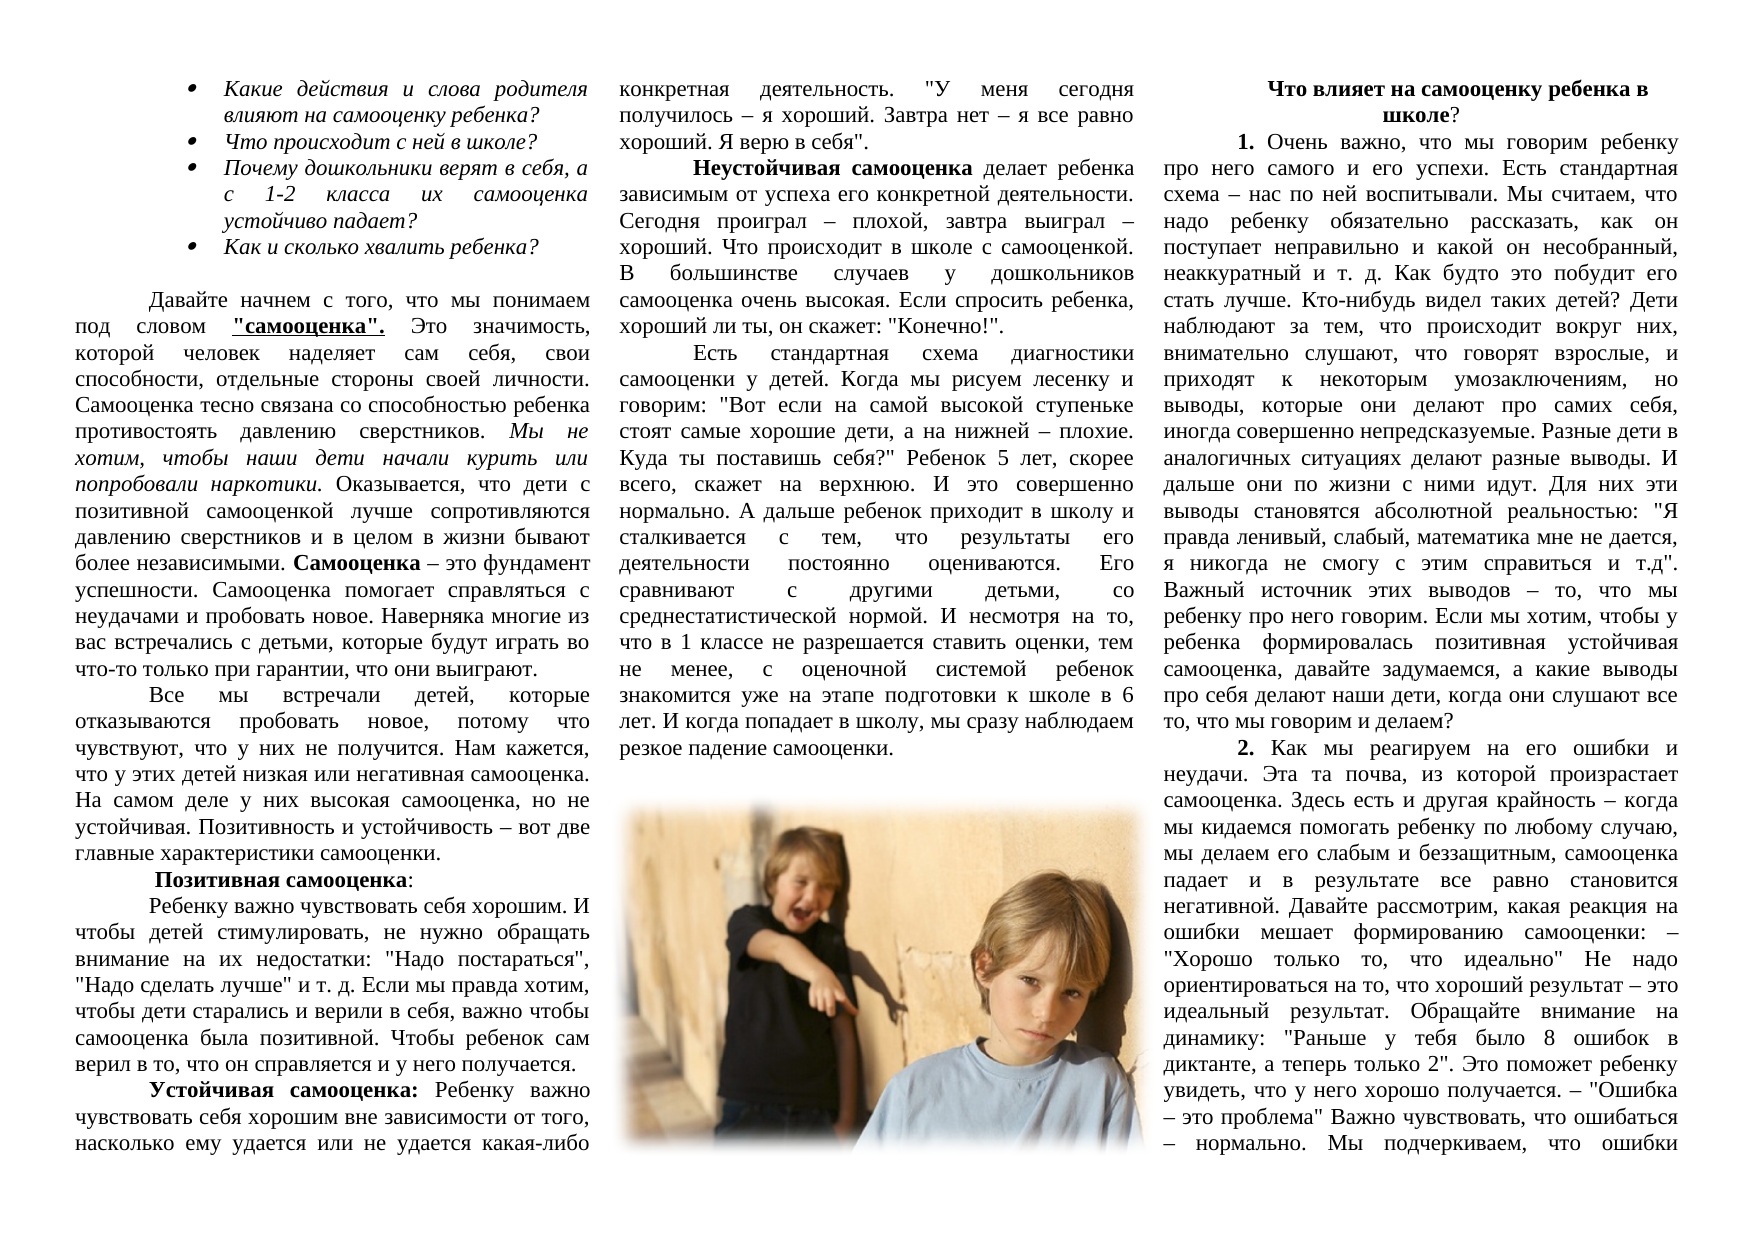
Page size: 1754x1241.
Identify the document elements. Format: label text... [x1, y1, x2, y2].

text Позитивная самооценка: [75, 866, 591, 892]
text 1. Очень важно, что мы говорим ребенку про него самого и его успехи. Есть стандартная схема – нас по ней воспитывали. Мы считаем, что надо ребенку обязательно рассказать, как он поступает неправильно и какой он несобранный, неаккуратный и т. д. Как будто это побудит его стать лучше. Кто-нибудь видел таких детей? Дети наблюдают за тем, что происходит вокруг них, внимательно слушают, что говорят взрослые, и приходят к некоторым умозаключениям, но выводы, которые они делают про самих себя, иногда совершенно непредсказуемые. Разные дети в аналогичных ситуациях делают разные выводы. И дальше они по жизни с ними идут. Для них эти выводы становятся абсолютной реальностью: "Я правда ленивый, слабый, математика мне не дается, я никогда не смогу с этим справиться и т.д". Важный источник этих выводов – то, что мы ребенку про него говорим. Если мы хотим, чтобы у ребенка формировалась позитивная устойчивая самооценка, давайте задумаемся, а какие выводы про себя делают наши дети, когда они слушают все то, что мы говорим и делаем? [1163, 128, 1679, 734]
text Устойчивая самооценка: Ребенку важно чувствовать себя хорошим вне зависимости от того, насколько ему удается или не удается какая-либо конкретная деятельность. "У меня сегодня получилось – я хороший. Завтра нет – я все равно хороший. Я верю в себя". [619, 75, 1135, 154]
list Что происходит с ней в школе? [186, 128, 591, 154]
text Ребенку важно чувствовать себя хорошим. И чтобы детей стимулировать, не нужно обращать внимание на их недостатки: "Надо постараться", "Надо сделать лучше" и т. д. Если мы правда хотим, чтобы дети старались и верили в себя, важно чтобы самооценка была позитивной. Чтобы ребенок сам верил в то, что он справляется и у него получается. [75, 892, 591, 1076]
text Все мы встречали детей, которые отказываются пробовать новое, потому что чувствуют, что у них не получится. Нам кажется, что у этих детей низкая или негативная самооценка. На самом деле у них высокая самооценка, но не устойчивая. Позитивность и устойчивость – вот две главные характеристики самооценки. [75, 681, 591, 866]
text Устойчивая самооценка: Ребенку важно чувствовать себя хорошим вне зависимости от того, насколько ему удается или не удается какая-либо конкретная деятельность. "У меня сегодня получилось – я хороший. Завтра нет – я все равно хороший. Я верю в себя". [75, 1076, 591, 1156]
list Какие действия и слова родителя влияют на самооценку ребенка? [186, 75, 591, 128]
list Как и сколько хвалить ребенка? [186, 233, 591, 259]
picture [640, 823, 1126, 1128]
text Давайте начнем с того, что мы понимаем под словом "самооценка". Это значимость, которой человек наделяет сам себя, свои способности, отдельные стороны своей личности. Самооценка тесно связана со способностью ребенка противостоять давлению сверстников. Мы не хотим, чтобы наши дети начали курить или попробовали наркотики. Оказывается, что дети с позитивной самооценкой лучше сопротивляются давлению сверстников и в целом в жизни бывают более независимыми. Самооценка – это фундамент успешности. Самооценка помогает справляться с неудачами и пробовать новое. Наверняка многие из вас встречались с детьми, которые будут играть во что-то только при гарантии, что они выиграют. [75, 286, 591, 681]
list Почему дошкольники верят в себя, а с 1-2 класса их самооценка устойчиво падает? [186, 154, 591, 233]
text Есть стандартная схема диагностики самооценки у детей. Когда мы рисуем лесенку и говорим: "Вот если на самой высокой ступеньке стоят самые хорошие дети, а на нижней – плохие. Куда ты поставишь себя?" Ребенок 5 лет, скорее всего, скажет на верхнюю. И это совершенно нормально. А дальше ребенок приходит в школу и сталкивается с тем, что результаты его деятельности постоянно оцениваются. Его сравнивают с другими детьми, со среднестатистической нормой. И несмотря на то, что в 1 классе не разрешается ставить оценки, тем не менее, с оценочной системой ребенок знакомится уже на этапе подготовки к школе в 6 лет. И когда попадает в школу, мы сразу наблюдаем резкое падение самооценки. [619, 338, 1135, 760]
text Что влияет на самооценку ребенка в школе? [1163, 75, 1679, 128]
text Неустойчивая самооценка делает ребенка зависимым от успеха его конкретной деятельности. Сегодня проиграл – плохой, завтра выиграл – хороший. Что происходит в школе с самооценкой. В большинстве случаев у дошкольников самооценка очень высокая. Если спросить ребенка, хороший ли ты, он скажет: "Конечно!". [619, 154, 1135, 338]
